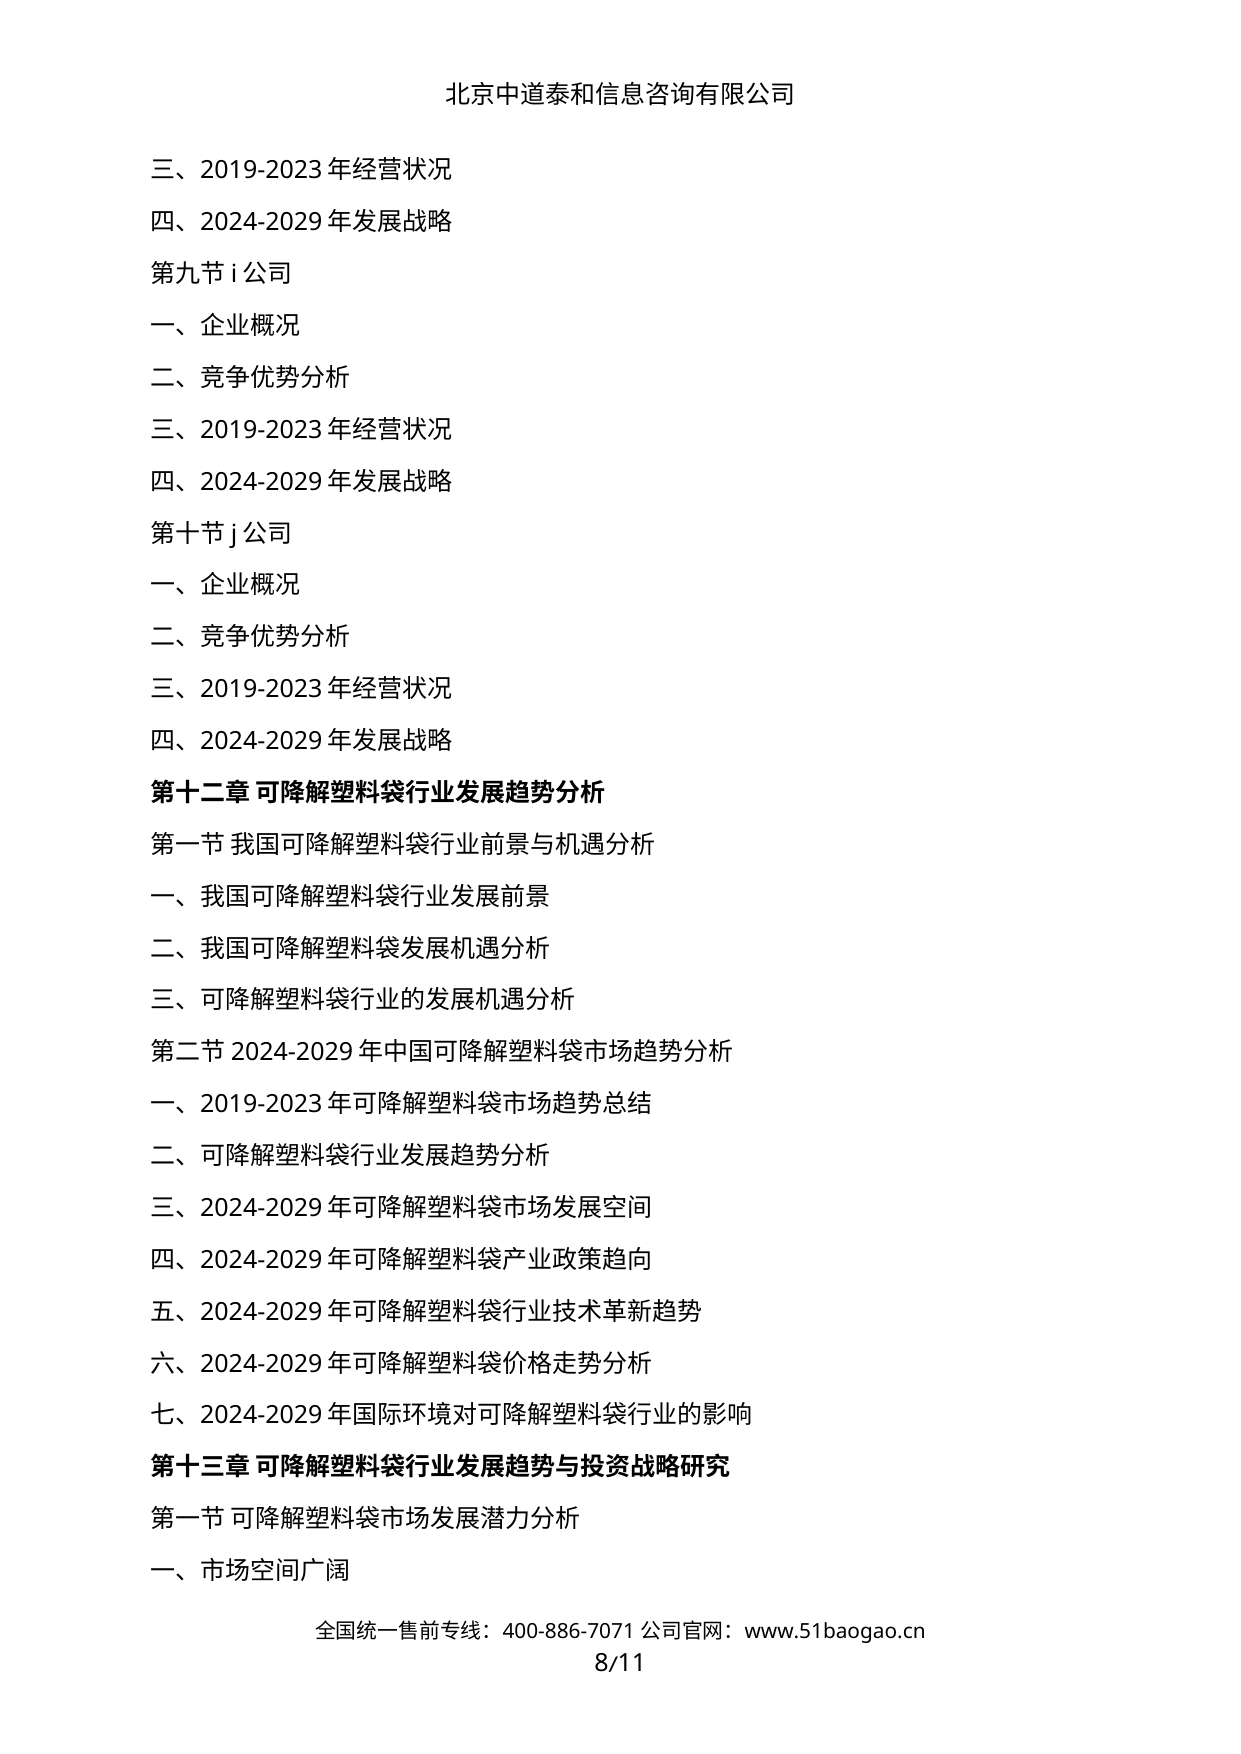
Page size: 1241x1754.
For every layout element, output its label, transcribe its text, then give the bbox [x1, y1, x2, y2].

text 三、2019-2023年经营状况 [150, 150, 1090, 186]
text 二、竞争优势分析 [150, 357, 1090, 394]
text 第十节 j公司 [150, 513, 1090, 549]
text 三、2019-2023年经营状况 [150, 669, 1090, 705]
text 第十三章 可降解塑料袋行业发展趋势与投资战略研究 [150, 1447, 1090, 1483]
text 一、企业概况 [150, 306, 1090, 342]
text 第十二章 可降解塑料袋行业发展趋势分析 [150, 772, 1090, 809]
text 一、我国可降解塑料袋行业发展前景 [150, 876, 1090, 912]
text 第一节 我国可降解塑料袋行业前景与机遇分析 [150, 824, 1090, 861]
text 五、2024-2029年可降解塑料袋行业技术革新趋势 [150, 1291, 1090, 1327]
text 三、2019-2023年经营状况 [150, 409, 1090, 446]
text 一、市场空间广阔 [150, 1551, 1090, 1587]
text 第一节 可降解塑料袋市场发展潜力分析 [150, 1499, 1090, 1535]
text 四、2024-2029年发展战略 [150, 202, 1090, 238]
text 三、2024-2029年可降解塑料袋市场发展空间 [150, 1187, 1090, 1224]
text 二、我国可降解塑料袋发展机遇分析 [150, 928, 1090, 964]
text 七、2024-2029年国际环境对可降解塑料袋行业的影响 [150, 1395, 1090, 1431]
text 一、2019-2023年可降解塑料袋市场趋势总结 [150, 1084, 1090, 1120]
text 三、可降解塑料袋行业的发展机遇分析 [150, 980, 1090, 1016]
text 四、2024-2029年发展战略 [150, 461, 1090, 497]
text 二、竞争优势分析 [150, 617, 1090, 653]
text 第九节 i公司 [150, 254, 1090, 290]
text 四、2024-2029年可降解塑料袋产业政策趋向 [150, 1239, 1090, 1276]
text 四、2024-2029年发展战略 [150, 721, 1090, 757]
text 一、企业概况 [150, 565, 1090, 601]
text 第二节 2024-2029年中国可降解塑料袋市场趋势分析 [150, 1032, 1090, 1068]
text 六、2024-2029年可降解塑料袋价格走势分析 [150, 1343, 1090, 1379]
text 二、可降解塑料袋行业发展趋势分析 [150, 1136, 1090, 1172]
